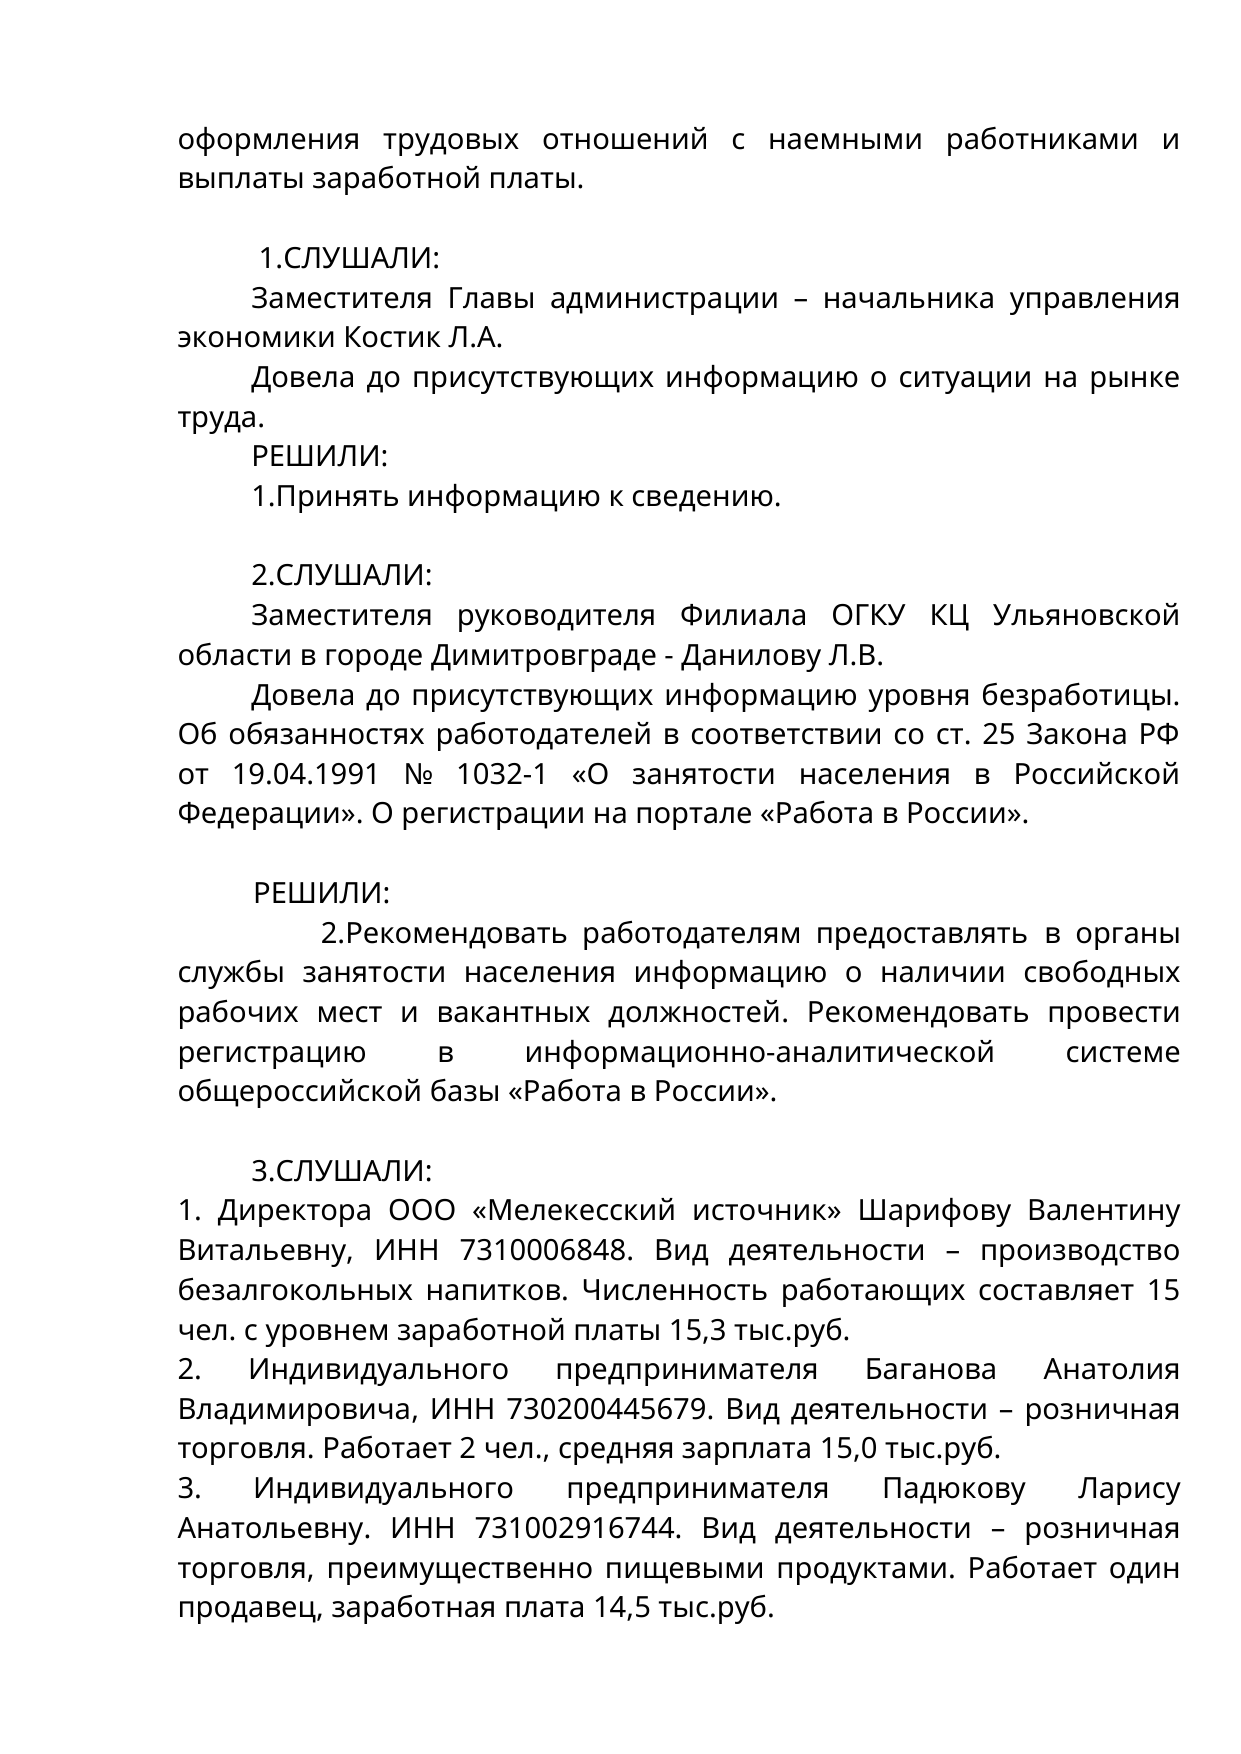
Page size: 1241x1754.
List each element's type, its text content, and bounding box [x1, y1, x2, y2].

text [177, 118, 1181, 197]
text 1. Директора ООО «Мелекесский источник» Шарифову Валентину Витальевну, ИНН 7310006848. Вид деятельности – производство безалгокольных напитков. Численность работающих составляет 15 чел. с уровнем заработной платы 15,3 тыс.руб. [177, 1229, 1181, 1348]
text 1.Принять информацию к сведению. [177, 475, 1181, 515]
text 3. Индивидуального предпринимателя Падюкову Ларису Анатольевну. ИНН 731002916744. Вид деятельности – розничная торговля, преимущественно пищевыми продуктами. Работает один продавец, заработная плата 14,5 тыс.руб. [177, 1507, 1181, 1626]
text 2. Индивидуального предпринимателя Баганова Анатолия Владимировича, ИНН 730200445679. Вид деятельности – розничная торговля. Работает 2 чел., средняя зарплата 15,0 тыс.руб. [177, 1348, 1181, 1388]
text Довела до присутствующих информацию уровня безработицы. Об обязанностях работодателей в соответствии со ст. 25 Закона РФ от 19.04.1991 № 1032-1 «О занятости населения в Российской Федерации». О регистрации на портале «Работа в России». [177, 674, 1181, 832]
text 2.Рекомендовать работодателям предоставлять в органы службы занятости населения информацию о наличии свободных рабочих мест и вакантных должностей. Рекомендовать провести регистрацию в информационно-аналитической системе общероссийской базы «Работа в России». [177, 912, 1181, 1110]
text 2. Индивидуального предпринимателя Баганова Анатолия Владимировича, ИНН 730200445679. Вид деятельности – розничная торговля. Работает 2 чел., средняя зарплата 15,0 тыс.руб. [177, 1388, 1181, 1467]
text 3.СЛУШАЛИ: [177, 1150, 1181, 1190]
text РЕШИЛИ: [177, 436, 1181, 475]
text 1.СЛУШАЛИ: [177, 237, 1181, 277]
text Заместителя Главы администрации – начальника управления экономики Костик Л.А. [177, 277, 1181, 356]
text Довела до присутствующих информацию о ситуации на рынке труда. [177, 356, 1181, 436]
text РЕШИЛИ: [177, 872, 1181, 912]
text 3. Индивидуального предпринимателя Падюкову Ларису Анатольевну. ИНН 731002916744. Вид деятельности – розничная торговля, преимущественно пищевыми продуктами. Работает один продавец, заработная плата 14,5 тыс.руб. [177, 1467, 1181, 1507]
text Заместителя руководителя Филиала ОГКУ КЦ Ульяновской области в городе Димитровграде - Данилову Л.В. [177, 594, 1181, 674]
text 2.СЛУШАЛИ: [177, 555, 1181, 594]
